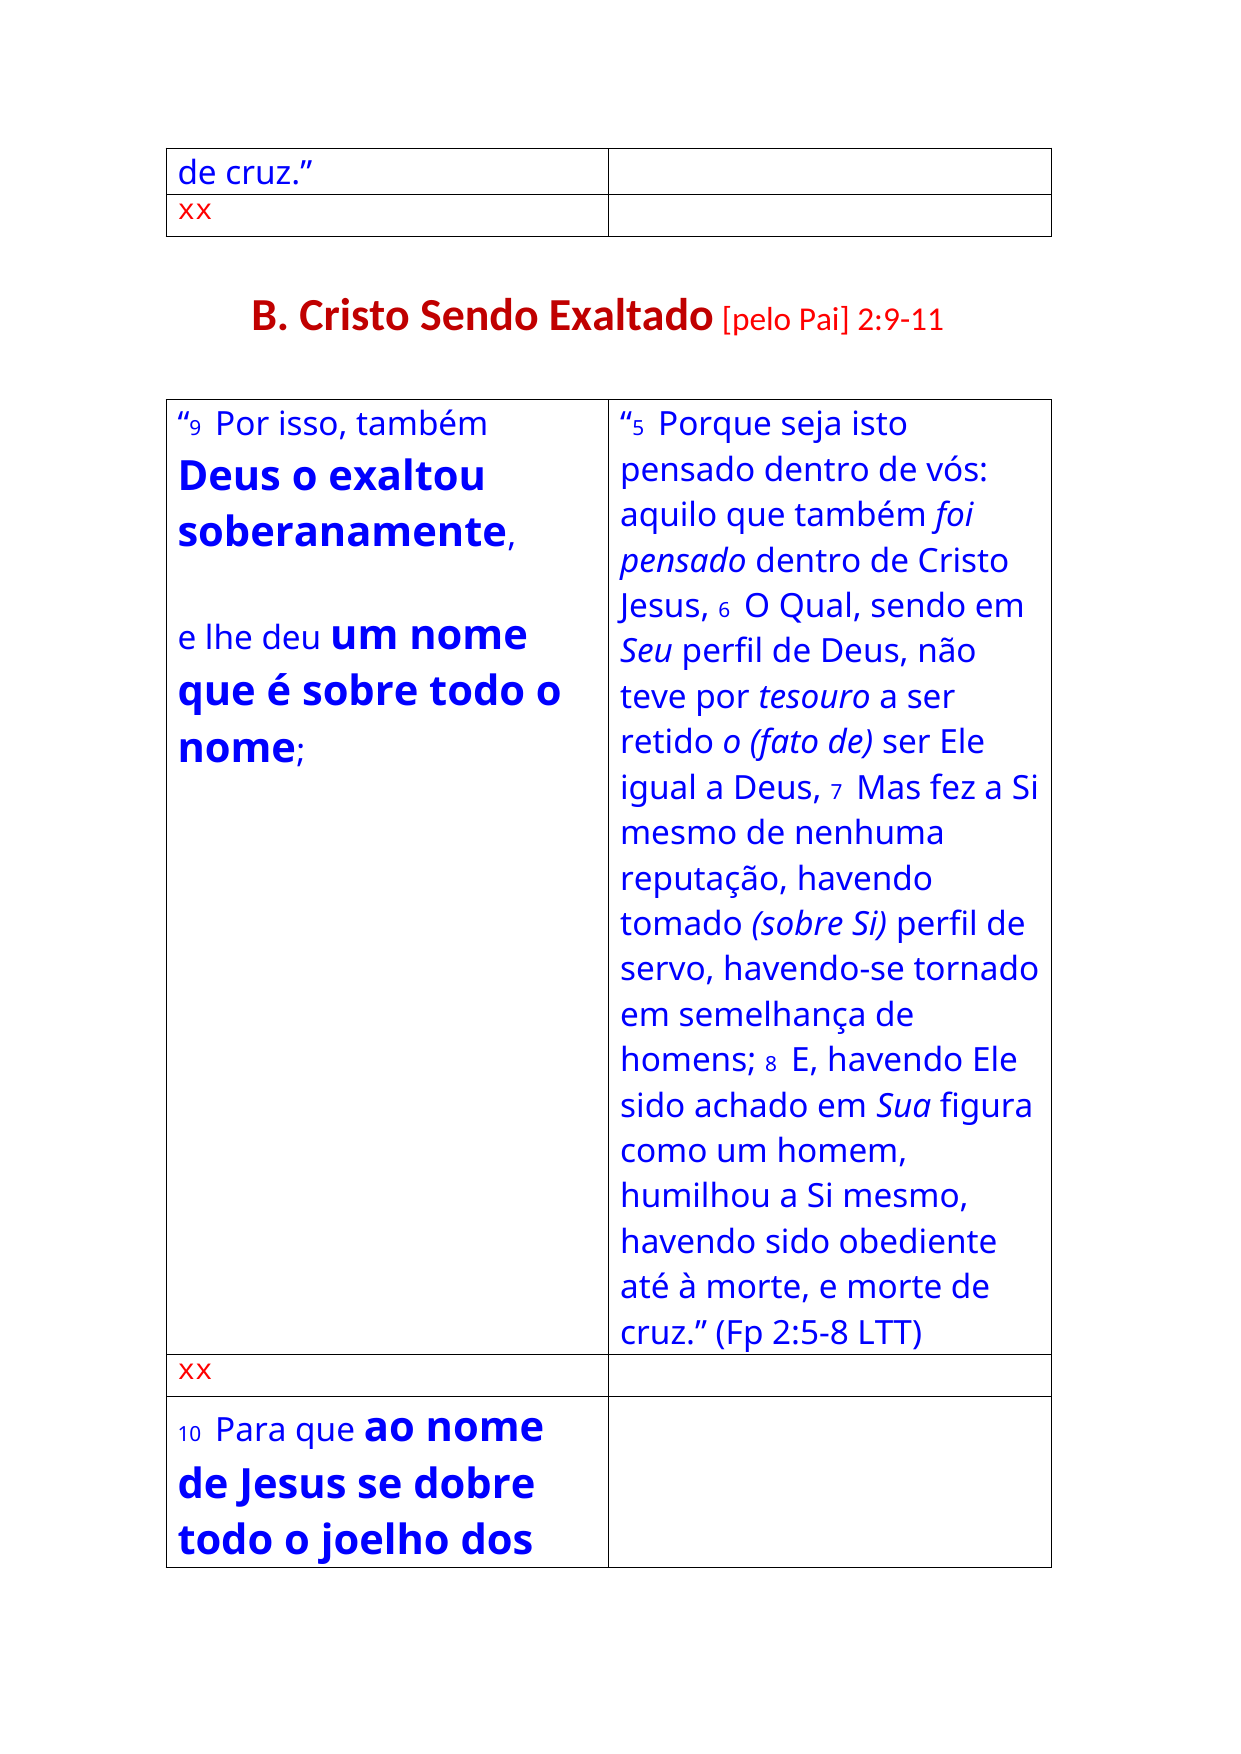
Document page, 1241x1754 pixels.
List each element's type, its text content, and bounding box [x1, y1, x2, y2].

text B. Cristo Sendo Exaltado [pelo Pai] 2:9-11 [177, 237, 1063, 374]
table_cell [167, 149, 608, 194]
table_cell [167, 1397, 608, 1567]
table_cell xx [167, 1355, 608, 1396]
table_header “9 Por isso, também Deus o exaltou soberanamente, e lhe deu um nome que é sobre todo o nome; [167, 400, 608, 1354]
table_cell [609, 149, 1051, 194]
table_cell [609, 1397, 1051, 1567]
table_header “5 Porque seja isto pensado dentro de vós: aquilo que também foi pensado dentro de Cristo Jesus, 6 O Qual, sendo em Seu perfil de Deus, não teve por tesouro a ser retido o (fato de) ser Ele igual a Deus, 7 Mas fez a Si mesmo de nenhuma reputação, havendo tomado (sobre Si) perfil de servo, havendo-se tornado em semelhança de homens; 8 E, havendo Ele sido achado em Sua figura como um homem, humilhou a Si mesmo, havendo sido obediente até à morte, e morte de cruz.” (Fp 2:5-8 LTT) [609, 400, 1051, 1354]
table_cell [609, 1355, 1051, 1396]
table_cell xx [167, 195, 608, 236]
table_cell [609, 195, 1051, 236]
